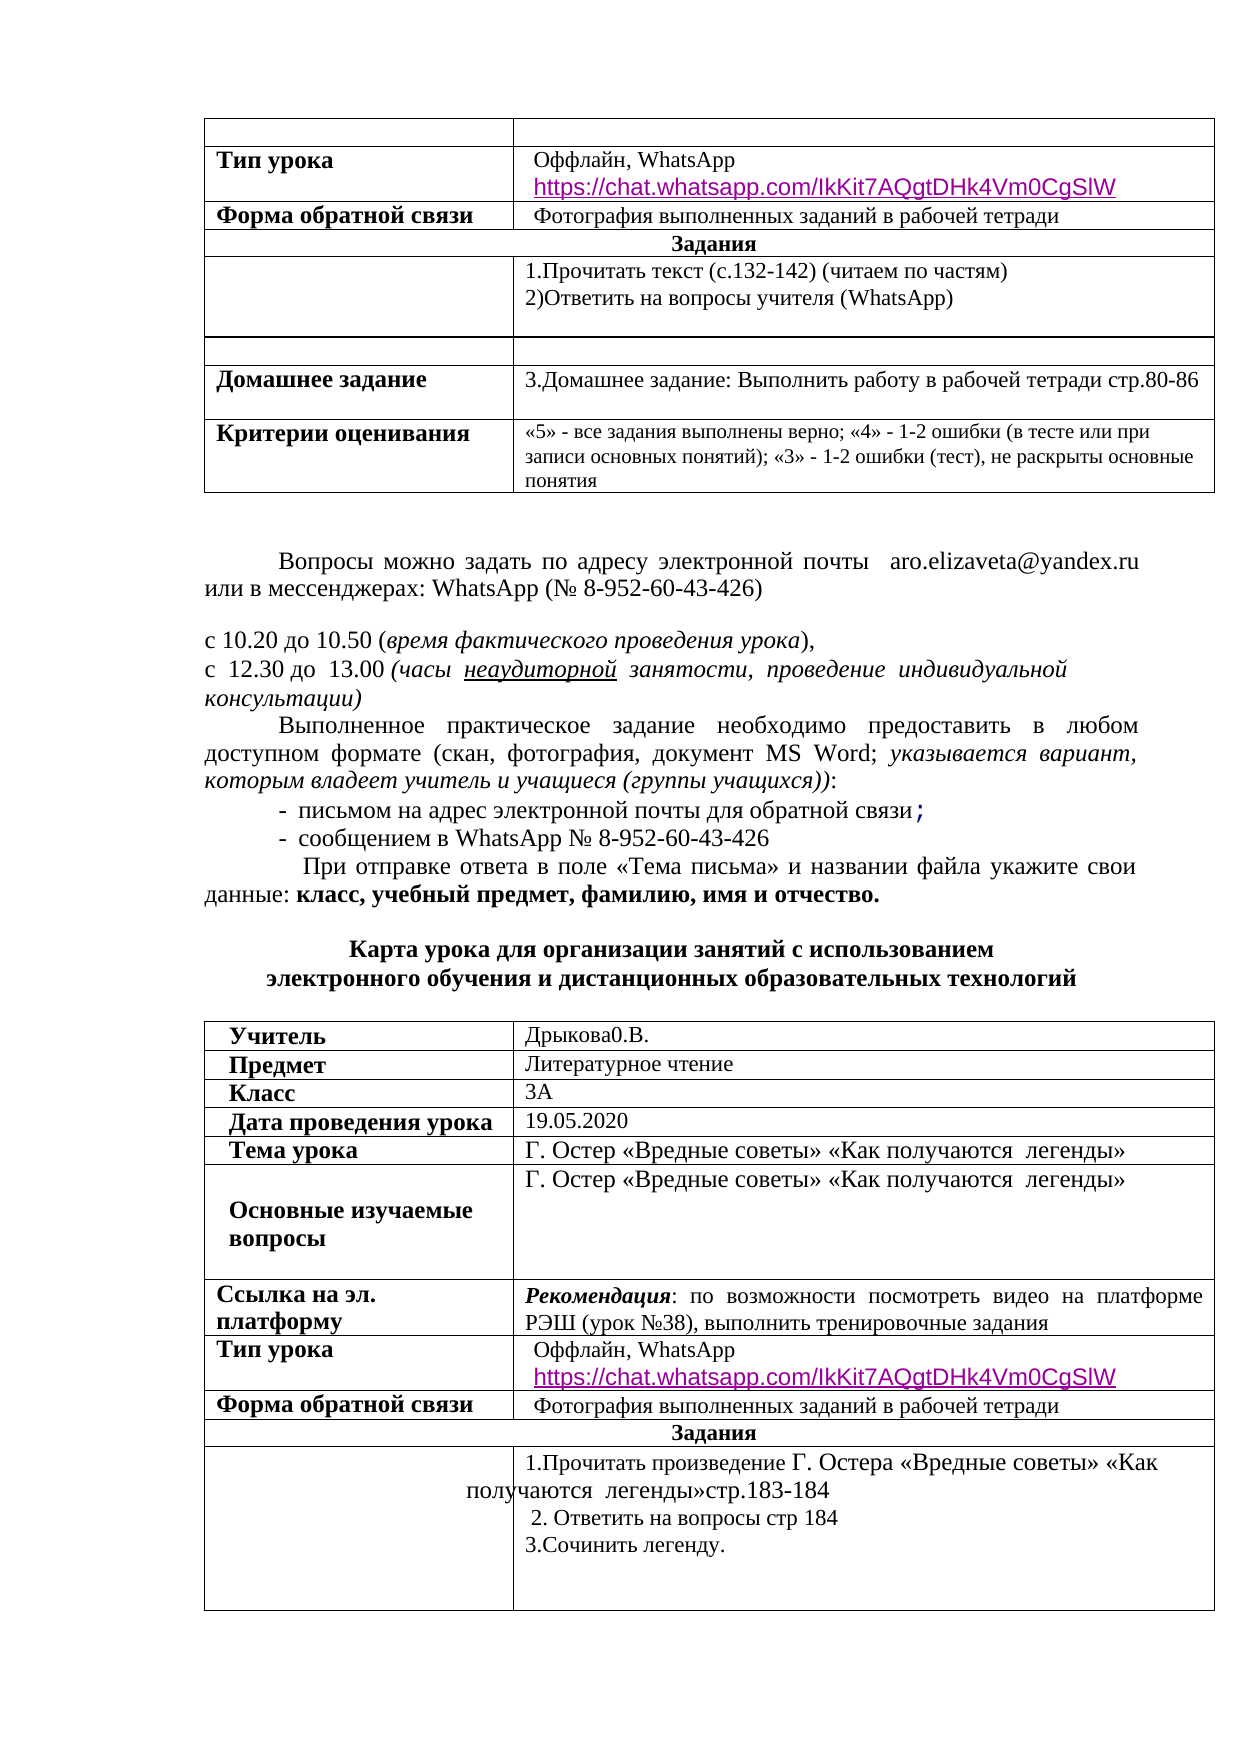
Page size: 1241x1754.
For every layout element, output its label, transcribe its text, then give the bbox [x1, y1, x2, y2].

text консультации) [204, 683, 1152, 712]
table_cell 1.Прочитать произведение Г. Остера «Вредные советы» «Как получаются легенды»стр.183-184 2. Ответить на вопросы стр 184 3.Сочинить легенду. [514, 1447, 1214, 1610]
table_cell Дата проведения урока [205, 1108, 513, 1136]
table_cell 3А [514, 1080, 1214, 1107]
table_cell Фотография выполненных заданий в рабочей тетради [514, 1391, 1214, 1418]
table_cell Оффлайн, WhatsApp https://chat.whatsapp.com/IkKit7AQgtDHk4Vm0CgSlW [514, 1336, 1214, 1390]
table_cell Задания [205, 230, 1214, 256]
text Карта урока для организации занятий с использованием [177, 934, 1166, 963]
list письмом на адрес электронной почты для обратной связи; [278, 794, 1152, 824]
table_cell Оффлайн, WhatsApp https://chat.whatsapp.com/IkKit7AQgtDHk4Vm0CgSlW [514, 147, 1214, 201]
table_cell Г. Остер «Вредные советы» «Как получаются легенды» [514, 1165, 1214, 1279]
table_cell «5» - все задания выполнены верно; «4» - 1-2 ошибки (в тесте или при записи основных понятий); «3» - 1-2 ошибки (тест), не раскрыты основные понятия [514, 420, 1214, 492]
table_cell Основные изучаемые вопросы [205, 1165, 513, 1279]
table_cell Фотография выполненных заданий в рабочей тетради [514, 202, 1214, 229]
table_cell Литературное чтение [514, 1051, 1214, 1078]
table_cell Ссылка на эл. платформу [205, 1280, 513, 1335]
text Вопросы можно задать по адресу электронной почты aro.elizaveta@yandex.ru или в мессенджерах: WhatsApp (№ 8-952-60-43-426) [204, 547, 1139, 602]
table_cell Тип урока [205, 147, 513, 201]
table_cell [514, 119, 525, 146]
table_cell [205, 257, 513, 336]
table_cell Г. Остер «Вредные советы» «Как получаются легенды» [514, 1137, 1214, 1164]
text с 12.30 до 13.00 (часы неаудиторной занятости, проведение индивидуальной [204, 654, 1152, 683]
text электронного обучения и дистанционных образовательных технологий [177, 963, 1166, 992]
table_cell Тема урока [205, 1137, 513, 1164]
text с 10.20 до 10.50 (время фактического проведения урока), [204, 625, 1152, 654]
text Выполненное практическое задание необходимо предоставить в любом доступном формате (скан, фотография, документ MS Word; указывается вариант, которым владеет учитель и учащиеся (группы учащихся)): [204, 712, 1139, 794]
table_cell Задания [205, 1420, 1214, 1446]
table_cell Форма обратной связи [205, 1391, 513, 1418]
table_cell Форма обратной связи [205, 202, 513, 229]
table_cell [205, 1447, 513, 1610]
text При отправке ответа в поле «Тема письма» и названии файла укажите свои данные: класс, учебный предмет, фамилию, имя и отчество. [204, 853, 1139, 908]
table_cell Тип урока [205, 1336, 513, 1390]
table_cell Домашнее задание [205, 366, 513, 418]
table_cell Предмет [205, 1051, 513, 1078]
table_cell [205, 338, 513, 365]
table_cell 3.Домашнее задание: Выполнить работу в рабочей тетради стр.80-86 [514, 366, 1214, 418]
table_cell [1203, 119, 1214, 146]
table_cell Критерии оценивания [205, 420, 513, 492]
table_cell [514, 338, 1214, 365]
table_cell 1.Прочитать текст (с.132-142) (читаем по частям) 2)Ответить на вопросы учителя (WhatsApp) [514, 257, 1214, 336]
list сообщением в WhatsApp № 8-952-60-43-426 [278, 824, 1152, 851]
table_cell 19.05.2020 [514, 1108, 1214, 1136]
table_header Дрыкова0.В. [514, 1022, 1214, 1050]
table_header Учитель [205, 1022, 513, 1050]
table_cell Рекомендация: по возможности посмотреть видео на платформе РЭШ (урок №38), выполнить тренировочные задания [514, 1280, 1214, 1335]
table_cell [205, 119, 513, 146]
table_cell Класс [205, 1080, 513, 1107]
